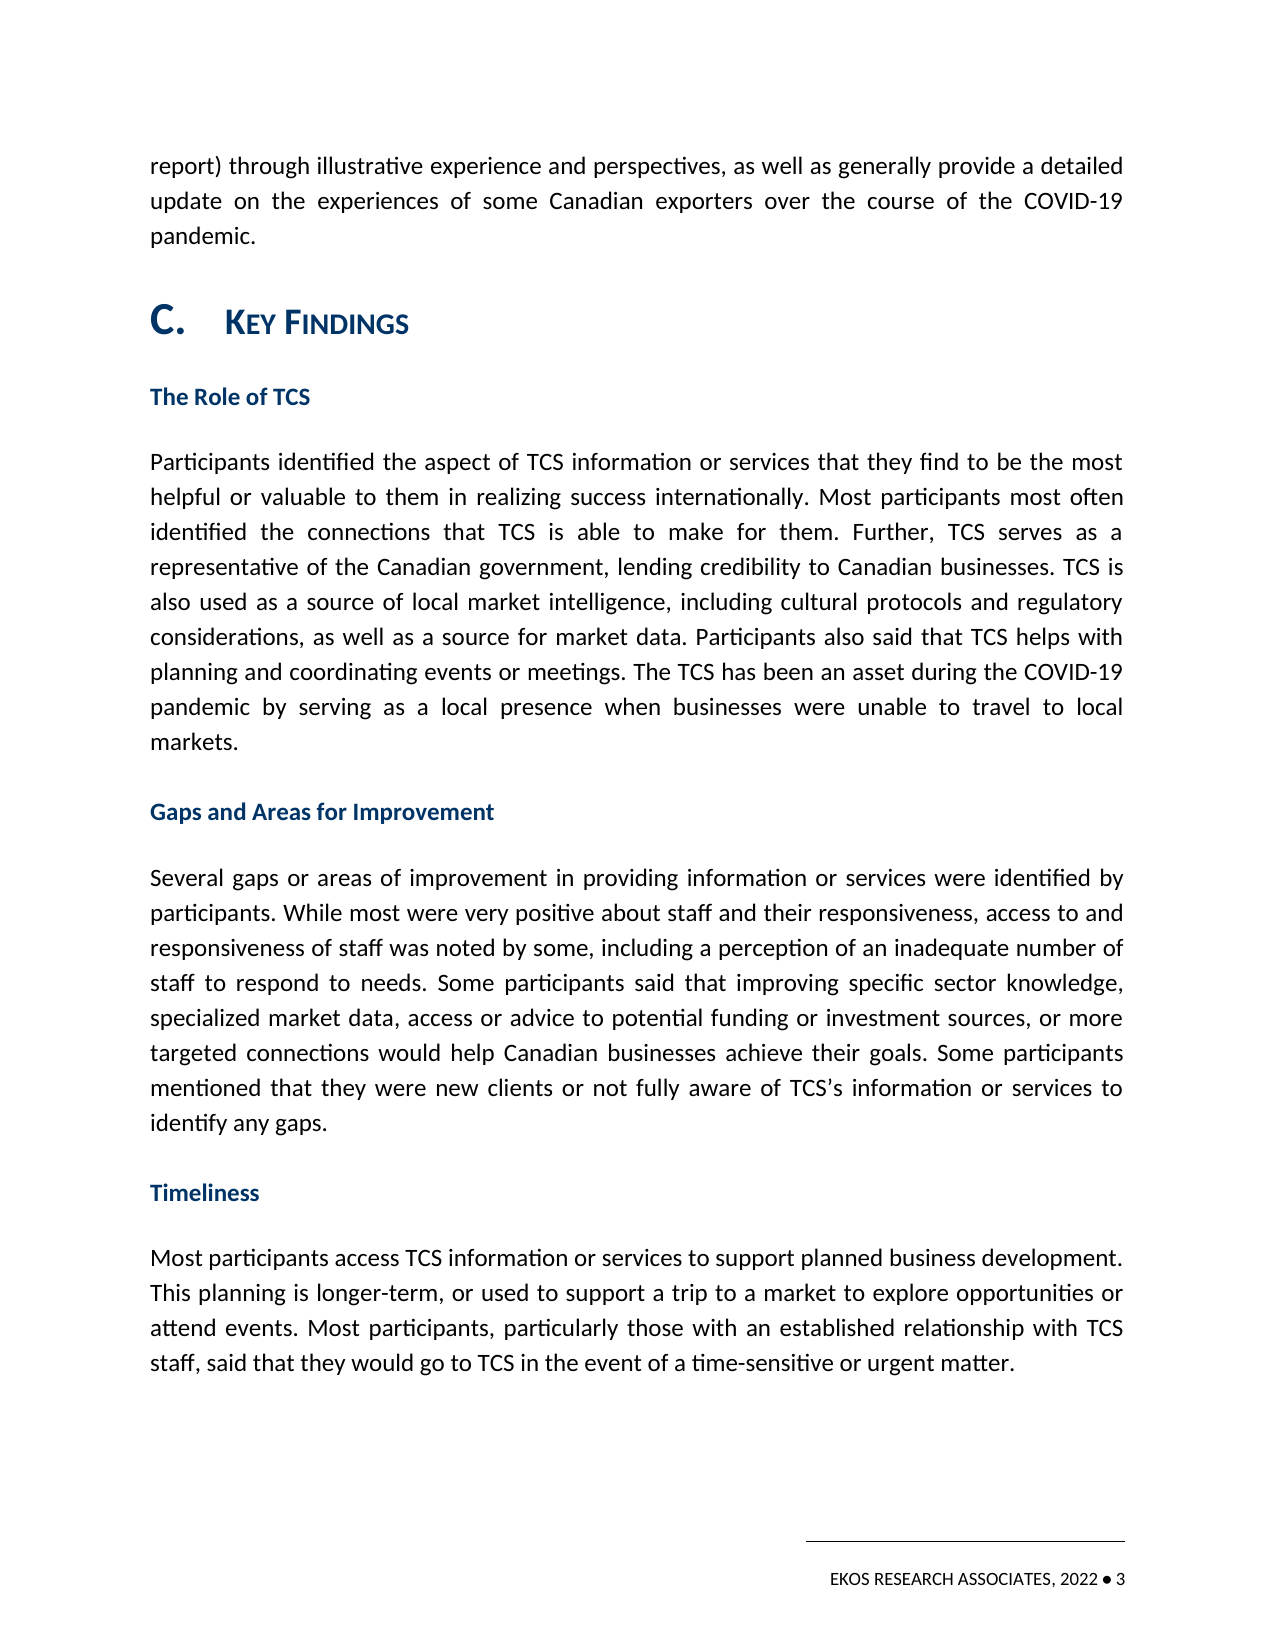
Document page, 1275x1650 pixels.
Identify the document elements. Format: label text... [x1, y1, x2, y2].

text Participants identified the aspect of TCS information or services that they find to be the most helpful or valuable to them in realizing success internationally. Most participants most often identified the connections that TCS is able to make for them. Further, TCS serves as a representative of the Canadian government, lending credibility to Canadian businesses. TCS is also used as a source of local market intelligence, including cultural protocols and regulatory considerations, as well as a source for market data. Participants also said that TCS helps with planning and coordinating events or meetings. The TCS has been an asset during the COVID-19 pandemic by serving as a local presence when businesses were unable to travel to local markets. [150, 446, 1125, 757]
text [150, 150, 1125, 251]
text Most participants access TCS information or services to support planned business development. This planning is longer-term, or used to support a trip to a market to explore opportunities or attend events. Most participants, particularly those with an established relationship with TCS staff, said that they would go to TCS in the event of a time-sensitive or urgent matter. [150, 1242, 1125, 1378]
text Several gaps or areas of improvement in providing information or services were identified by participants. While most were very positive about staff and their responsiveness, access to and responsiveness of staff was noted by some, including a perception of an inadequate number of staff to respond to needs. Some participants said that improving specific sector knowledge, specialized market data, access or advice to potential funding or investment sources, or more targeted connections would help Canadian businesses achieve their goals. Some participants mentioned that they were new clients or not fully aware of TCS’s information or services to identify any gaps. [150, 862, 1125, 1137]
subtitle Timeliness [150, 1177, 1012, 1207]
subtitle Key Findings [150, 290, 1012, 346]
subtitle Gaps and Areas for Improvement [150, 796, 1012, 827]
subtitle The Role of TCS [150, 381, 1012, 411]
